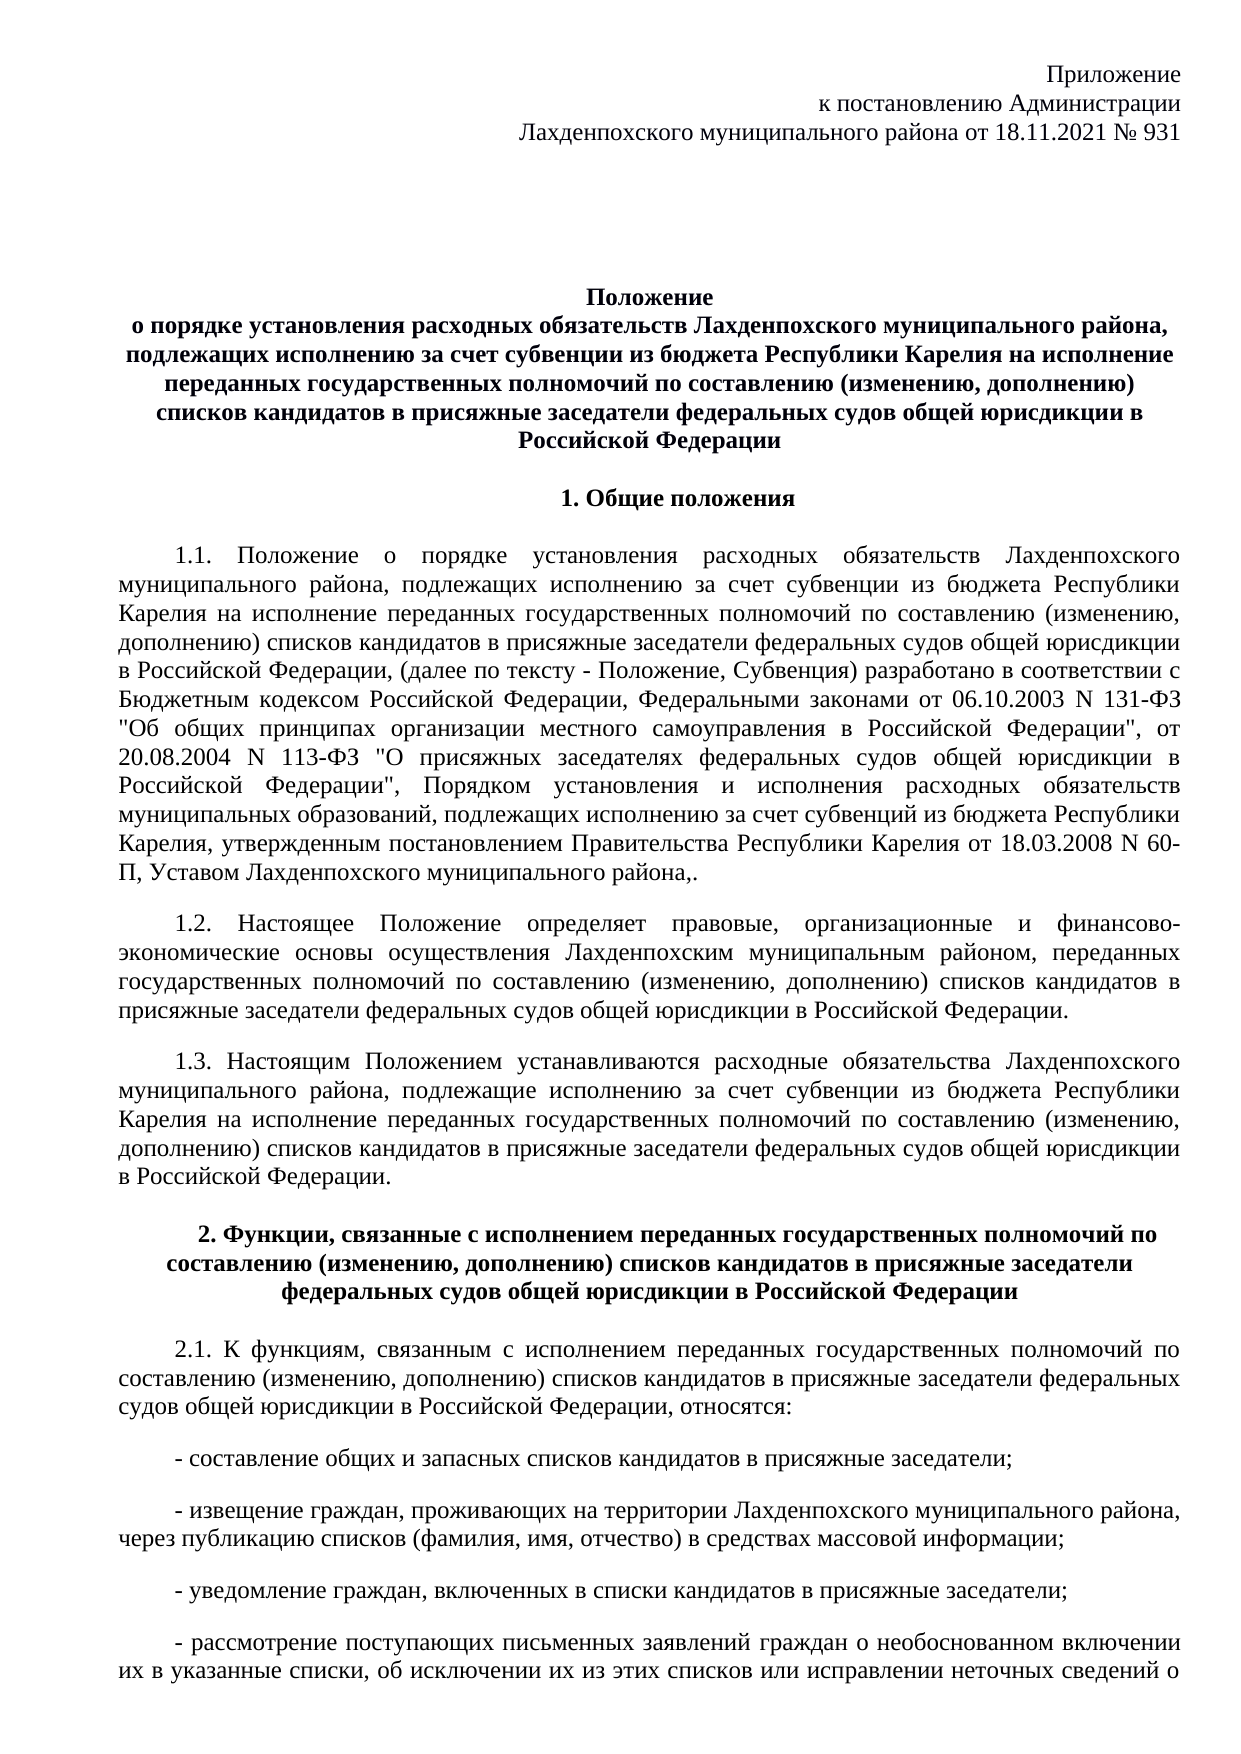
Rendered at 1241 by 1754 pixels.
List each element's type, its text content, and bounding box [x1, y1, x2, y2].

text 2.1. К функциям, связанным с исполнением переданных государственных полномочий по составлению (изменению, дополнению) списков кандидатов в присяжные заседатели федеральных судов общей юрисдикции в Российской Федерации, относятся: [118, 1334, 1181, 1420]
text 1.3. Настоящим Положением устанавливаются расходные обязательства Лахденпохского муниципального района, подлежащие исполнению за счет субвенции из бюджета Республики Карелия на исполнение переданных государственных полномочий по составлению (изменению, дополнению) списков кандидатов в присяжные заседатели федеральных судов общей юрисдикции в Российской Федерации. [118, 1046, 1181, 1190]
text - извещение граждан, проживающих на территории Лахденпохского муниципального района, через публикацию списков (фамилия, имя, отчество) в средствах массовой информации; [118, 1495, 1181, 1552]
text о порядке установления расходных обязательств Лахденпохского муниципального района, подлежащих исполнению за счет субвенции из бюджета Республики Карелия на исполнение переданных государственных полномочий по составлению (изменению, дополнению) списков кандидатов в присяжные заседатели федеральных судов общей юрисдикции в Российской Федерации [118, 311, 1181, 454]
text Положение [118, 282, 1181, 311]
text к постановлению Администрации [118, 88, 1181, 117]
text 2. Функции, связанные с исполнением переданных государственных полномочий по составлению (изменению, дополнению) списков кандидатов в присяжные заседатели федеральных судов общей юрисдикции в Российской Федерации [118, 1219, 1181, 1305]
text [118, 1627, 1181, 1684]
text 1. Общие положения [118, 483, 1181, 512]
text Приложение [118, 59, 1181, 88]
text Лахденпохского муниципального района от 18.11.2021 № 931 [118, 117, 1181, 145]
text 1.1. Положение о порядке установления расходных обязательств Лахденпохского муниципального района, подлежащих исполнению за счет субвенции из бюджета Республики Карелия на исполнение переданных государственных полномочий по составлению (изменению, дополнению) списков кандидатов в присяжные заседатели федеральных судов общей юрисдикции в Российской Федерации, (далее по тексту - Положение, Субвенция) разработано в соответствии с Бюджетным кодексом Российской Федерации, Федеральными законами от 06.10.2003 N 131-ФЗ "Об общих принципах организации местного самоуправления в Российской Федерации", от 20.08.2004 N 113-ФЗ "О присяжных заседателях федеральных судов общей юрисдикции в Российской Федерации", Порядком установления и исполнения расходных обязательств муниципальных образований, подлежащих исполнению за счет субвенций из бюджета Республики Карелия, утвержденным постановлением Правительства Республики Карелия от 18.03.2008 N 60-П, Уставом Лахденпохского муниципального района,. [118, 541, 1181, 886]
text - уведомление граждан, включенных в списки кандидатов в присяжные заседатели; [118, 1575, 1181, 1604]
text 1.2. Настоящее Положение определяет правовые, организационные и финансово-экономические основы осуществления Лахденпохским муниципальным районом, переданных государственных полномочий по составлению (изменению, дополнению) списков кандидатов в присяжные заседатели федеральных судов общей юрисдикции в Российской Федерации. [118, 908, 1181, 1023]
text - составление общих и запасных списков кандидатов в присяжные заседатели; [118, 1443, 1181, 1472]
